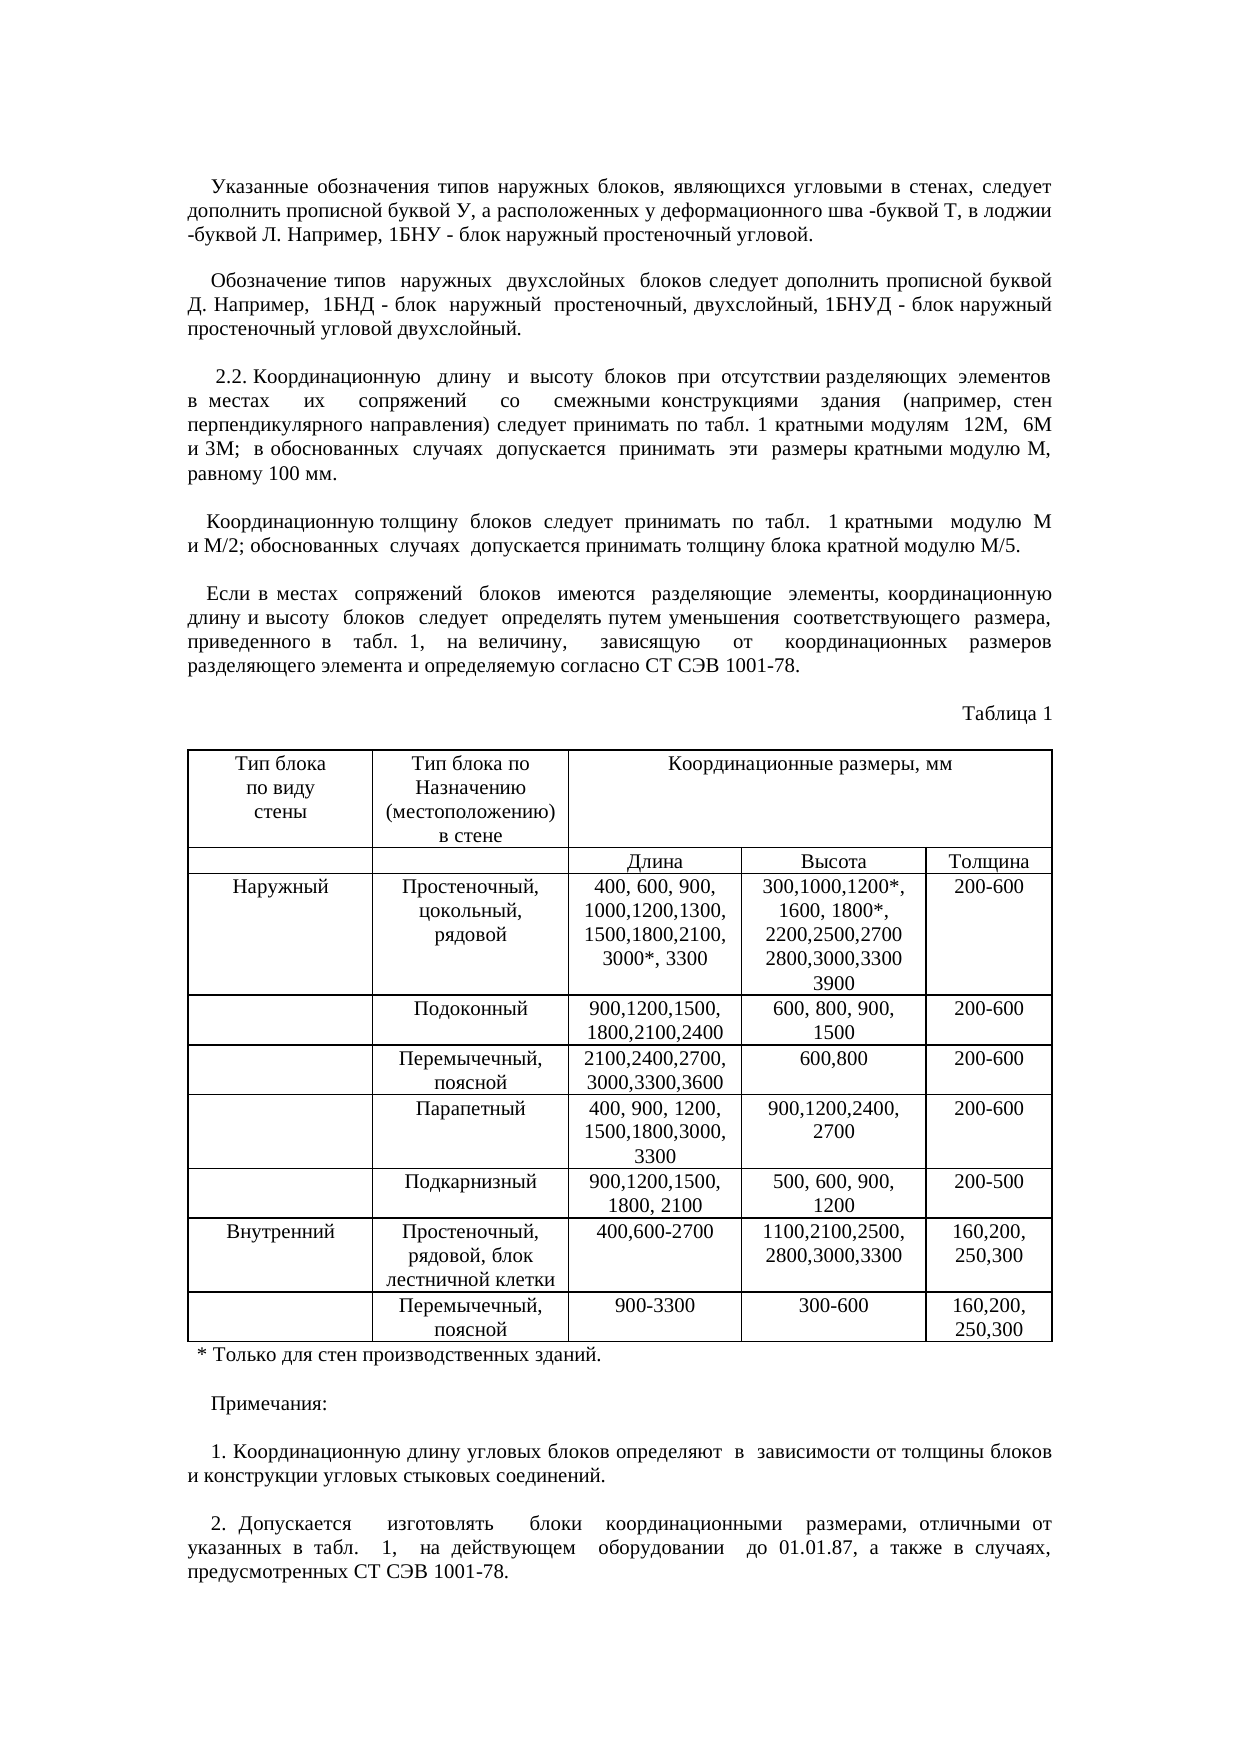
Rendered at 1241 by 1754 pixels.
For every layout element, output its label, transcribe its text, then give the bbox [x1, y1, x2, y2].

table_cell 200-600 [927, 1046, 1051, 1094]
table_cell [189, 1293, 372, 1341]
table_cell [189, 1095, 372, 1167]
table_cell [189, 1046, 372, 1094]
table_cell Простеночный, рядовой, блок лестничной клетки [373, 1219, 568, 1291]
table_cell 200-600 [927, 996, 1051, 1044]
table_header Тип блока по Назначению (местоположению) в стене [373, 751, 568, 847]
table_cell Простеночный, цокольный, рядовой [373, 874, 568, 994]
text 2.2. Координационную длину и высоту блоков при отсутствии разделяющих элементов в местах их сопряжений со смежными конструкциями здания (например, стен перпендикулярного направления) следует принимать по табл. 1 кратными модулям 12М, 6М и 3М; в обоснованных случаях допускается принимать эти размеры кратными модулю М, равному 100 мм. [187, 364, 1053, 484]
text 1. Координационную длину угловых блоков определяют в зависимости от толщины блоков и конструкции угловых стыковых соединений. [187, 1438, 1053, 1487]
table_cell 160,200, 250,300 [927, 1293, 1051, 1341]
table_cell 600,800 [742, 1046, 925, 1094]
table_cell 400, 600, 900, 1000,1200,1300, 1500,1800,2100, 3000*, 3300 [569, 874, 741, 994]
table_cell Перемычечный, поясной [373, 1293, 568, 1341]
table_cell Длина [569, 848, 741, 872]
table_cell Парапетный [373, 1095, 568, 1167]
text Координационную толщину блоков следует принимать по табл. 1 кратными модулю М и М/2; обоснованных случаях допускается принимать толщину блока кратной модулю М/5. [187, 508, 1053, 557]
text Указанные обозначения типов наружных блоков, являющихся угловыми в стенах, следует дополнить прописной буквой У, а расположенных у деформационного шва -буквой Т, в лоджии -буквой Л. Например, 1БНУ - блок наружный простеночный угловой. [187, 174, 1053, 246]
table_cell 900,1200,1500, 1800, 2100 [569, 1169, 741, 1217]
table_cell Наружный [189, 874, 372, 994]
table_cell 200-500 [927, 1169, 1051, 1217]
table_cell [373, 848, 568, 872]
text Обозначение типов наружных двухслойных блоков следует дополнить прописной буквой Д. Например, 1БНД - блок наружный простеночный, двухслойный, 1БНУД - блок наружный простеночный угловой двухслойный. [187, 268, 1053, 340]
table_cell Толщина [927, 848, 1051, 872]
table_cell [189, 848, 372, 872]
table_cell 300,1000,1200*, 1600, 1800*, 2200,2500,2700 2800,3000,3300 3900 [742, 874, 925, 994]
table_cell 900-3300 [569, 1293, 741, 1341]
table_cell Высота [742, 848, 925, 872]
table_cell 500, 600, 900, 1200 [742, 1169, 925, 1217]
text Таблица 1 [187, 701, 1053, 725]
table_cell 900,1200,1500, 1800,2100,2400 [569, 996, 741, 1044]
table_cell 300-600 [742, 1293, 925, 1341]
table_cell 200-600 [927, 874, 1051, 994]
text Примечания: [187, 1390, 1053, 1414]
table_cell 900,1200,2400, 2700 [742, 1095, 925, 1167]
table_cell 2100,2400,2700, 3000,3300,3600 [569, 1046, 741, 1094]
table_cell 160,200, 250,300 [927, 1219, 1051, 1291]
table_cell Подоконный [373, 996, 568, 1044]
table_cell Перемычечный, поясной [373, 1046, 568, 1094]
table_cell [189, 1169, 372, 1217]
text * Только для стен производственных зданий. [187, 1342, 1053, 1366]
table_cell 400, 900, 1200, 1500,1800,3000, 3300 [569, 1095, 741, 1167]
table_cell Внутренний [189, 1219, 372, 1291]
table_cell [189, 996, 372, 1044]
text 2. Допускается изготовлять блоки координационными размерами, отличными от указанных в табл. 1, на действующем оборудовании до 01.01.87, а также в случаях, предусмотренных СТ СЭВ 1001-78. [187, 1511, 1053, 1583]
table_header Координационные размеры, мм [569, 751, 1051, 847]
table_cell 1100,2100,2500, 2800,3000,3300 [742, 1219, 925, 1291]
table_header Тип блока по виду стены [189, 751, 372, 847]
table_cell Подкарнизный [373, 1169, 568, 1217]
text Если в местах сопряжений блоков имеются разделяющие элементы, координационную длину и высоту блоков следует определять путем уменьшения соответствующего размера, приведенного в табл. 1, на величину, зависящую от координационных размеров разделяющего элемента и определяемую согласно СТ СЭВ 1001-78. [187, 581, 1053, 677]
table_cell 200-600 [927, 1095, 1051, 1167]
table_cell 600, 800, 900, 1500 [742, 996, 925, 1044]
table_cell 400,600-2700 [569, 1219, 741, 1291]
